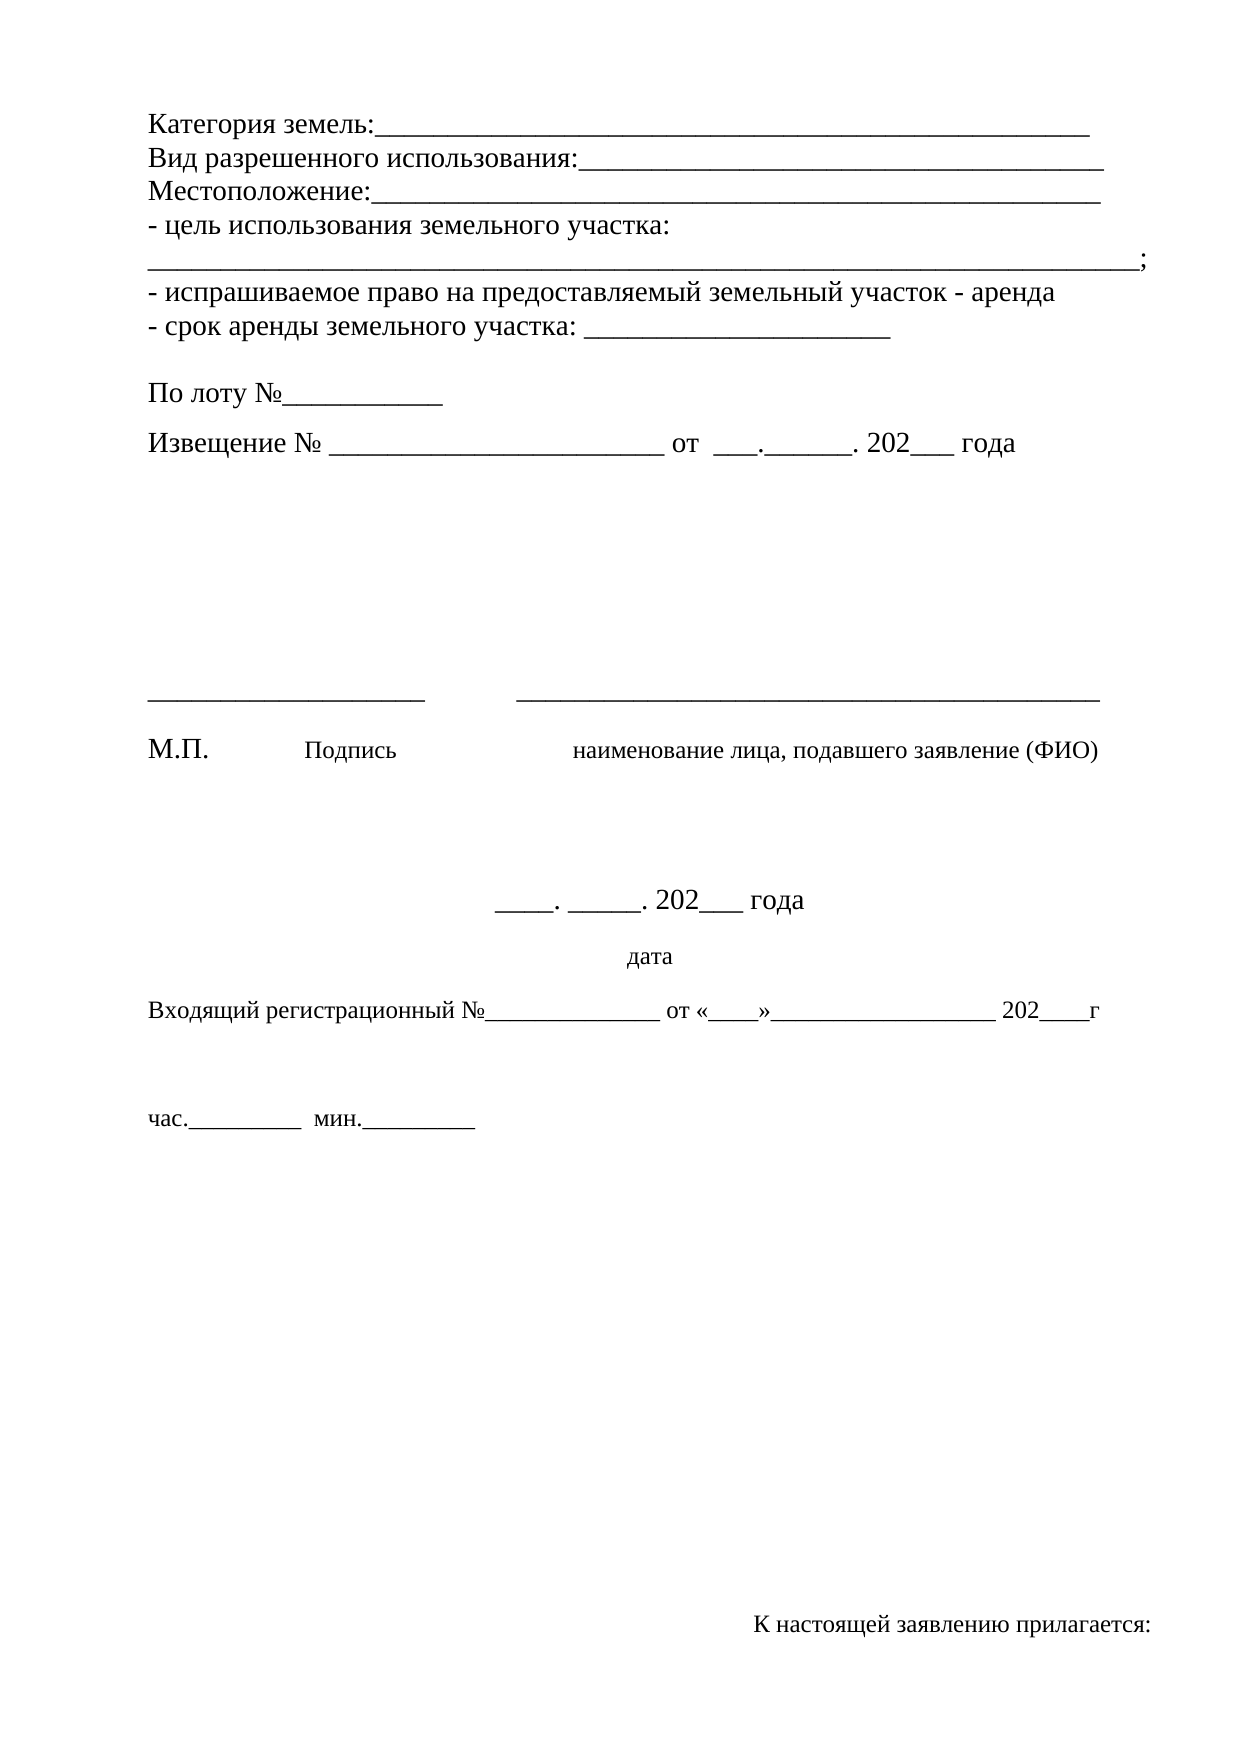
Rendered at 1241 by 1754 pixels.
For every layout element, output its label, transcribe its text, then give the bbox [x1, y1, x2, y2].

text М.П. Подпись наименование лица, подавшего заявление (ФИО) [148, 731, 1152, 797]
text час._________ мин._________ [148, 1103, 1152, 1132]
text Местоположение:__________________________________________________ [148, 173, 1152, 207]
text Категория земель:_________________________________________________ [148, 106, 1152, 140]
text Извещение № _______________________ от ___.______. 202___ года [148, 425, 1152, 458]
text По лоту №___________ [148, 375, 1152, 408]
text К настоящей заявлению прилагается: [148, 1609, 1152, 1638]
text ____. _____. 202___ года [148, 882, 1152, 916]
text - испрашиваемое право на предоставляемый земельный участок - аренда [148, 274, 1152, 308]
text - цель использования земельного участка: ____________________________________________________________________; [148, 207, 1152, 274]
text Вид разрешенного использования:____________________________________ [148, 140, 1152, 173]
text ___________________ ________________________________________ [148, 672, 1152, 705]
text дата [148, 941, 1152, 970]
text - срок аренды земельного участка: _____________________ [148, 308, 1152, 341]
text Входящий регистрационный №______________ от «____»__________________ 202____г [148, 995, 1152, 1024]
